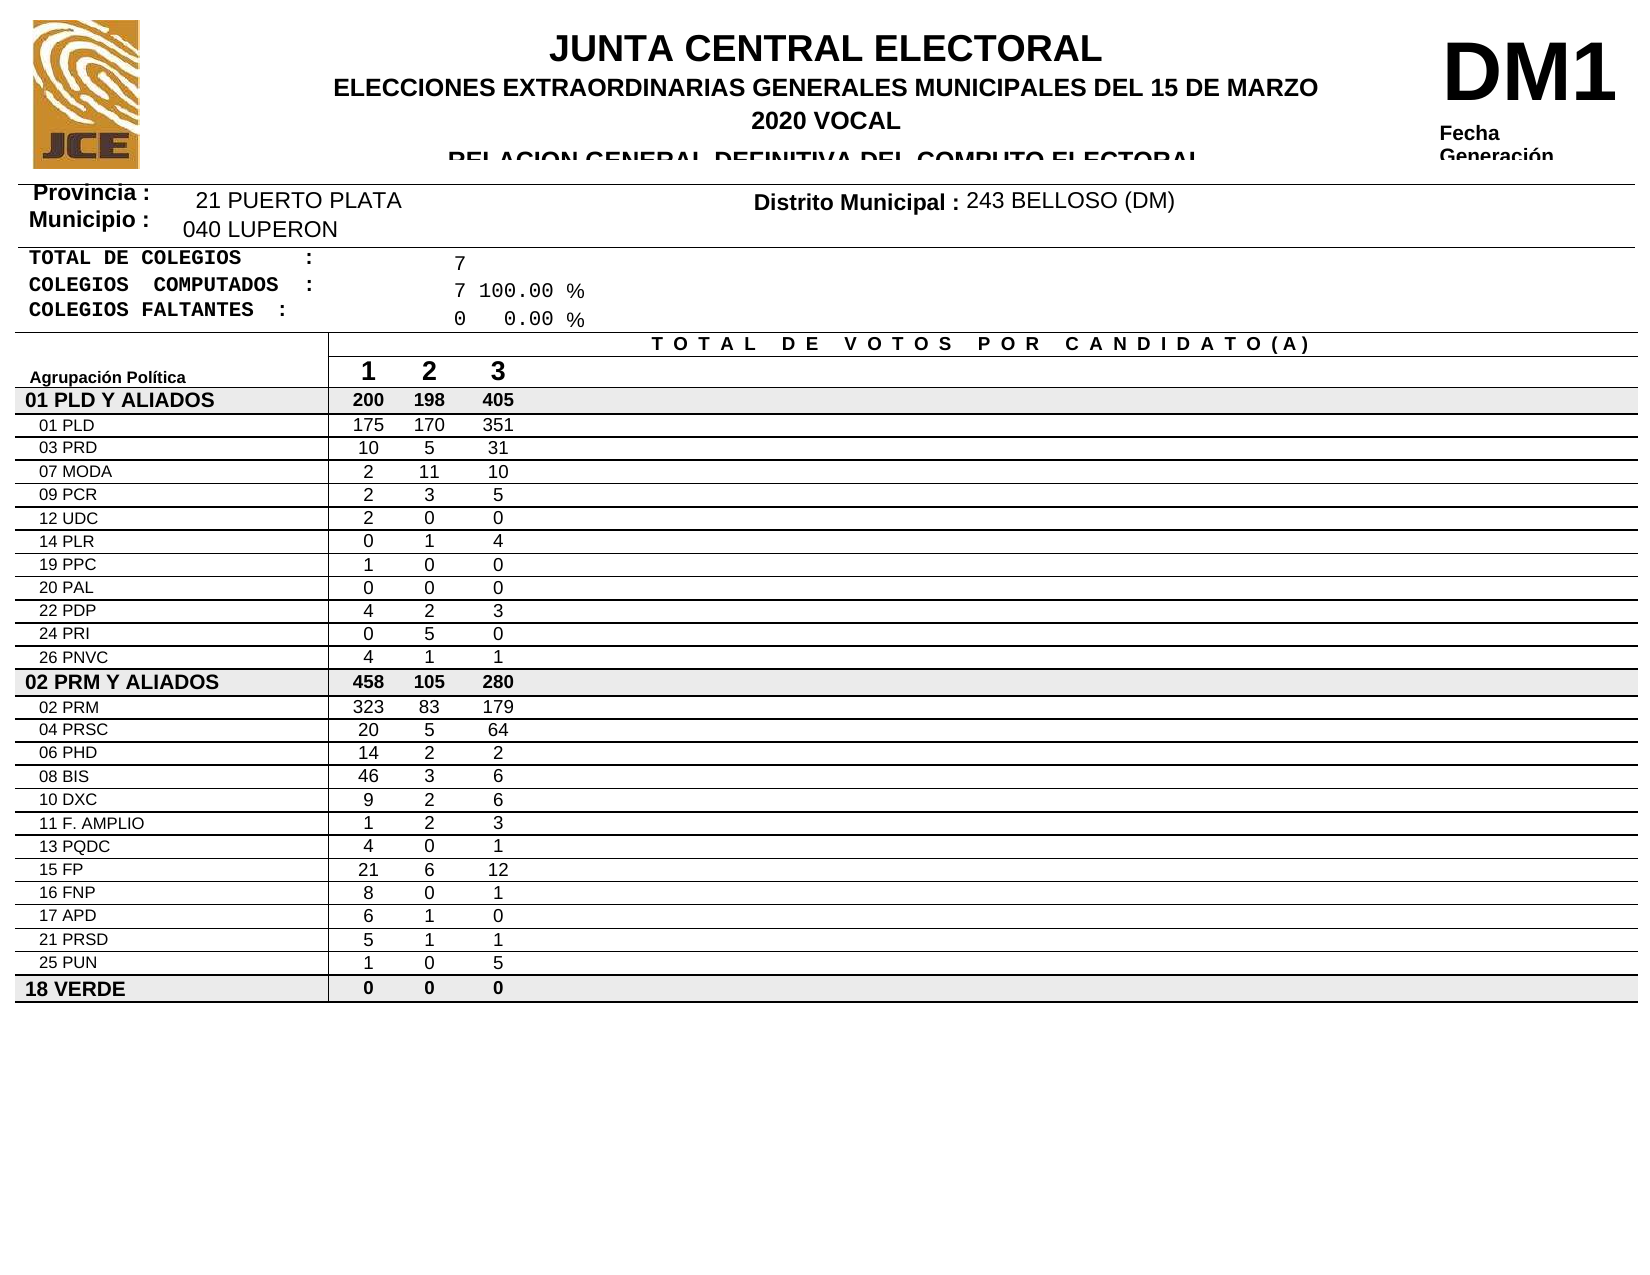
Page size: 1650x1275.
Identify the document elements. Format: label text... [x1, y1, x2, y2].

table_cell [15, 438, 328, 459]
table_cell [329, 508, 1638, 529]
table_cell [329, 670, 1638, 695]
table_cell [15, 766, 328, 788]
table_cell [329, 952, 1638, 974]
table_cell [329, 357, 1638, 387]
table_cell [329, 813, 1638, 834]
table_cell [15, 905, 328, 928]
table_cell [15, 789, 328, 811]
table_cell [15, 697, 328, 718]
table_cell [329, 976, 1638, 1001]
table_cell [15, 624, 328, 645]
text 040 LUPERON [183, 216, 406, 242]
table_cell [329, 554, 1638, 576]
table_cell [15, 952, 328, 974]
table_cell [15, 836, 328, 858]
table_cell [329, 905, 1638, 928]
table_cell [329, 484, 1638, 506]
text 7 [454, 253, 1650, 276]
picture [32, 20, 140, 169]
text 0 0.00 % [454, 306, 1650, 332]
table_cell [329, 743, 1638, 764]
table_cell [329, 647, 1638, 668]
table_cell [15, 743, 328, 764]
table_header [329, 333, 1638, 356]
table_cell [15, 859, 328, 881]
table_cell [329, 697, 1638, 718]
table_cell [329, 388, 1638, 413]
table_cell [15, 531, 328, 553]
text Distrito Municipal : 243 BELLOSO (DM) [753, 187, 1650, 215]
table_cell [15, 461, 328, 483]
text 7 100.00 % [454, 278, 1650, 303]
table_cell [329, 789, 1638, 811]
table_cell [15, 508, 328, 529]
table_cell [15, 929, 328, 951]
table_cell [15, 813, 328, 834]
text 21 PUERTO PLATA [195, 187, 406, 214]
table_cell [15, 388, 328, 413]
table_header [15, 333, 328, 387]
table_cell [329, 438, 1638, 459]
text TOTAL DE COLEGIOS : COLEGIOS COMPUTADOS : COLEGIOS FALTANTES : [29, 248, 315, 323]
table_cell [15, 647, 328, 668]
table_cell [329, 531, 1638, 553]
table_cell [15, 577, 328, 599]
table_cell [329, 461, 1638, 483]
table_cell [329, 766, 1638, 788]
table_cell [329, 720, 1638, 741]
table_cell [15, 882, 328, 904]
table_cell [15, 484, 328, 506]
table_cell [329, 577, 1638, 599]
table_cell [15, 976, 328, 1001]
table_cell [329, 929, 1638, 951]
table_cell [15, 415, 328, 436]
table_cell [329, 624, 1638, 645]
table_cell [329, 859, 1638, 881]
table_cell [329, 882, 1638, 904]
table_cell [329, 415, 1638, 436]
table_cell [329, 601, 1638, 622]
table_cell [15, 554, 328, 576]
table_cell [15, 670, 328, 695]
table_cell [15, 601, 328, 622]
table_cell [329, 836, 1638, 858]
text Provincia : Municipio : [29, 185, 157, 233]
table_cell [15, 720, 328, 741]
